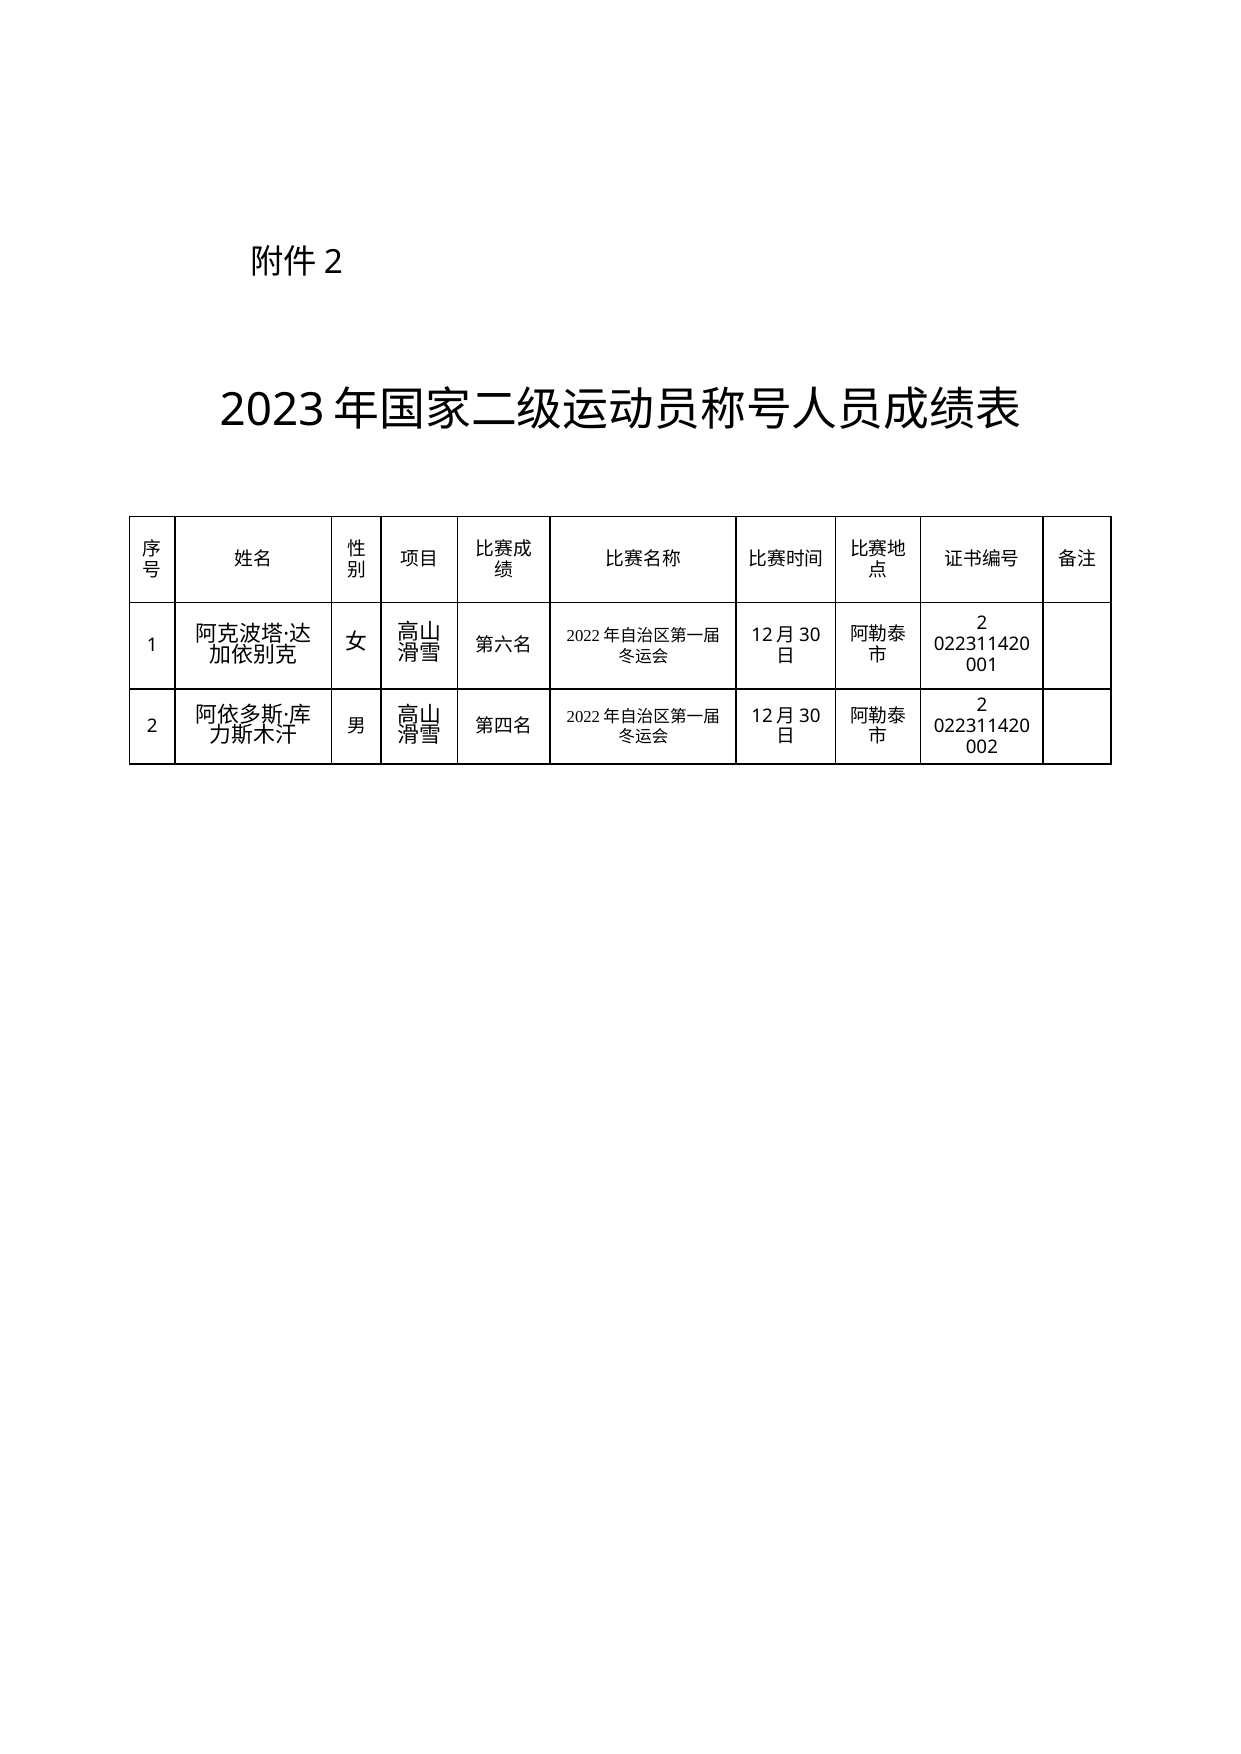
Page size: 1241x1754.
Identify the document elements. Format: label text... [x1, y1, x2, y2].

table_cell 第四名 [458, 690, 549, 763]
text 2023年国家二级运动员称号人员成绩表 [187, 357, 1053, 454]
table_header 项目 [382, 517, 457, 602]
table_header 比赛名称 [551, 517, 735, 602]
table_cell 阿勒泰市 [836, 690, 920, 763]
table_header 姓名 [176, 517, 331, 602]
table_cell 2022311420001 [921, 603, 1042, 688]
text 附件2 [250, 227, 1053, 292]
table_cell [1044, 603, 1110, 688]
table_header 备注 [1044, 517, 1110, 602]
table_cell [1044, 690, 1110, 763]
table_cell 12月30日 [737, 690, 835, 763]
table_cell 阿克波塔·达加依别克 [176, 603, 331, 688]
table_cell 12月30日 [737, 603, 835, 688]
table_header 比赛成绩 [458, 517, 549, 602]
table_cell 1 [130, 603, 174, 688]
table_header 比赛时间 [737, 517, 835, 602]
table_header 性别 [332, 517, 380, 602]
table_header 比赛地点 [836, 517, 920, 602]
table_cell 阿勒泰市 [836, 603, 920, 688]
table_cell 2022年自治区第一届冬运会 [551, 690, 735, 763]
table_cell 女 [332, 603, 380, 688]
table_header 序号 [130, 517, 174, 602]
table_cell 2022311420002 [921, 690, 1042, 763]
table_header 证书编号 [921, 517, 1042, 602]
table_cell 高山滑雪 [382, 603, 457, 688]
table_cell 2 [130, 690, 174, 763]
table_cell 2022年自治区第一届冬运会 [551, 603, 735, 688]
table_cell 男 [332, 690, 380, 763]
table_cell 高山滑雪 [382, 690, 457, 763]
table_cell 第六名 [458, 603, 549, 688]
table_cell 阿依多斯·库力斯木汗 [176, 690, 331, 763]
